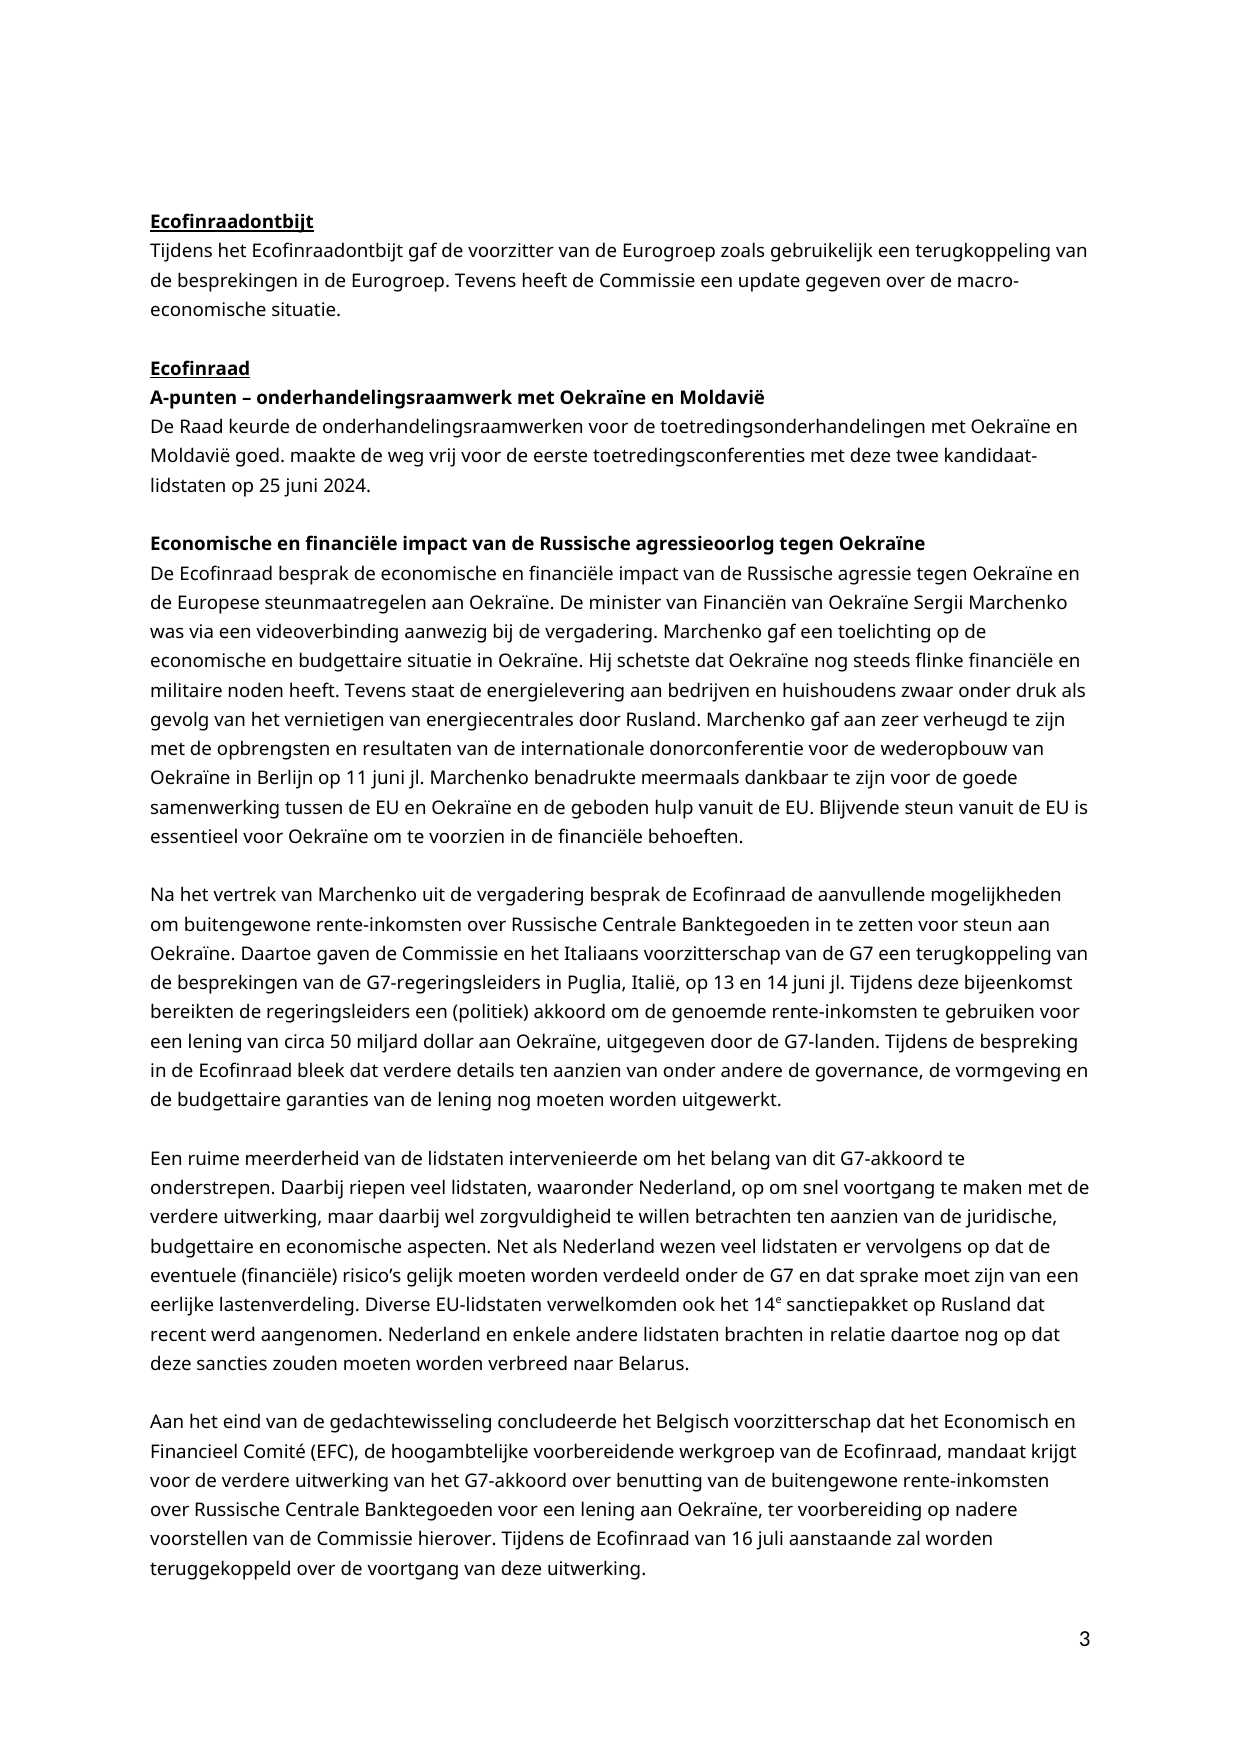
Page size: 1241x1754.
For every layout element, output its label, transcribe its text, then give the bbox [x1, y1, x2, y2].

text Aan het eind van de gedachtewisseling concludeerde het Belgisch voorzitterschap dat het Economisch en Financieel Comité (EFC), de hoogambtelijke voorbereidende werkgroep van de Ecofinraad, mandaat krijgt voor de verdere uitwerking van het G7-akkoord over benutting van de buitengewone rente-inkomsten over Russische Centrale Banktegoeden voor een lening aan Oekraïne, ter voorbereiding op nadere voorstellen van de Commissie hierover. Tijdens de Ecofinraad van 16 juli aanstaande zal worden teruggekoppeld over de voortgang van deze uitwerking. [150, 1409, 1090, 1581]
text Na het vertrek van Marchenko uit de vergadering besprak de Ecofinraad de aanvullende mogelijkheden om buitengewone rente-inkomsten over Russische Centrale Banktegoeden in te zetten voor steun aan Oekraïne. Daartoe gaven de Commissie en het Italiaans voorzitterschap van de G7 een terugkoppeling van de besprekingen van de G7-regeringsleiders in Puglia, Italië, op 13 en 14 juni jl. Tijdens deze bijeenkomst bereikten de regeringsleiders een (politiek) akkoord om de genoemde rente-inkomsten te gebruiken voor een lening van circa 50 miljard dollar aan Oekraïne, uitgegeven door de G7-landen. Tijdens de bespreking in de Ecofinraad bleek dat verdere details ten aanzien van onder andere de governance, de vormgeving en de budgettaire garanties van de lening nog moeten worden uitgewerkt. [150, 882, 1090, 1112]
text Tijdens het Ecofinraadontbijt gaf de voorzitter van de Eurogroep zoals gebruikelijk een terugkoppeling van de besprekingen in de Eurogroep. Tevens heeft de Commissie een update gegeven over de macro-economische situatie. [150, 238, 1090, 322]
text A-punten – onderhandelingsraamwerk met Oekraïne en Moldavië [150, 384, 1090, 410]
text De Ecofinraad besprak de economische en financiële impact van de Russische agressie tegen Oekraïne en de Europese steunmaatregelen aan Oekraïne. De minister van Financiën van Oekraïne Sergii Marchenko was via een videoverbinding aanwezig bij de vergadering. Marchenko gaf een toelichting op de economische en budgettaire situatie in Oekraïne. Hij schetste dat Oekraïne nog steeds flinke financiële en militaire noden heeft. Tevens staat de energielevering aan bedrijven en huishoudens zwaar onder druk als gevolg van het vernietigen van energiecentrales door Rusland. Marchenko gaf aan zeer verheugd te zijn met de opbrengsten en resultaten van de internationale donorconferentie voor de wederopbouw van Oekraïne in Berlijn op 11 juni jl. Marchenko benadrukte meermaals dankbaar te zijn voor de goede samenwerking tussen de EU en Oekraïne en de geboden hulp vanuit de EU. Blijvende steun vanuit de EU is essentieel voor Oekraïne om te voorzien in de financiële behoeften. [150, 560, 1090, 849]
text De Raad keurde de onderhandelingsraamwerken voor de toetredingsonderhandelingen met Oekraïne en Moldavië goed. maakte de weg vrij voor de eerste toetredingsconferenties met deze twee kandidaat-lidstaten op 25 juni 2024. [150, 413, 1090, 497]
text Economische en financiële impact van de Russische agressieoorlog tegen Oekraïne [150, 531, 1090, 556]
text Ecofinraadontbijt [150, 208, 1090, 234]
text Een ruime meerderheid van de lidstaten intervenieerde om het belang van dit G7-akkoord te onderstrepen. Daarbij riepen veel lidstaten, waaronder Nederland, op om snel voortgang te maken met de verdere uitwerking, maar daarbij wel zorgvuldigheid te willen betrachten ten aanzien van de juridische, budgettaire en economische aspecten. Net als Nederland wezen veel lidstaten er vervolgens op dat de eventuele (financiële) risico’s gelijk moeten worden verdeeld onder de G7 en dat sprake moet zijn van een eerlijke lastenverdeling. Diverse EU-lidstaten verwelkomden ook het 14e sanctiepakket op Rusland dat recent werd aangenomen. Nederland en enkele andere lidstaten brachten in relatie daartoe nog op dat deze sancties zouden moeten worden verbreed naar Belarus. [150, 1145, 1090, 1376]
text Ecofinraad [150, 355, 1090, 380]
